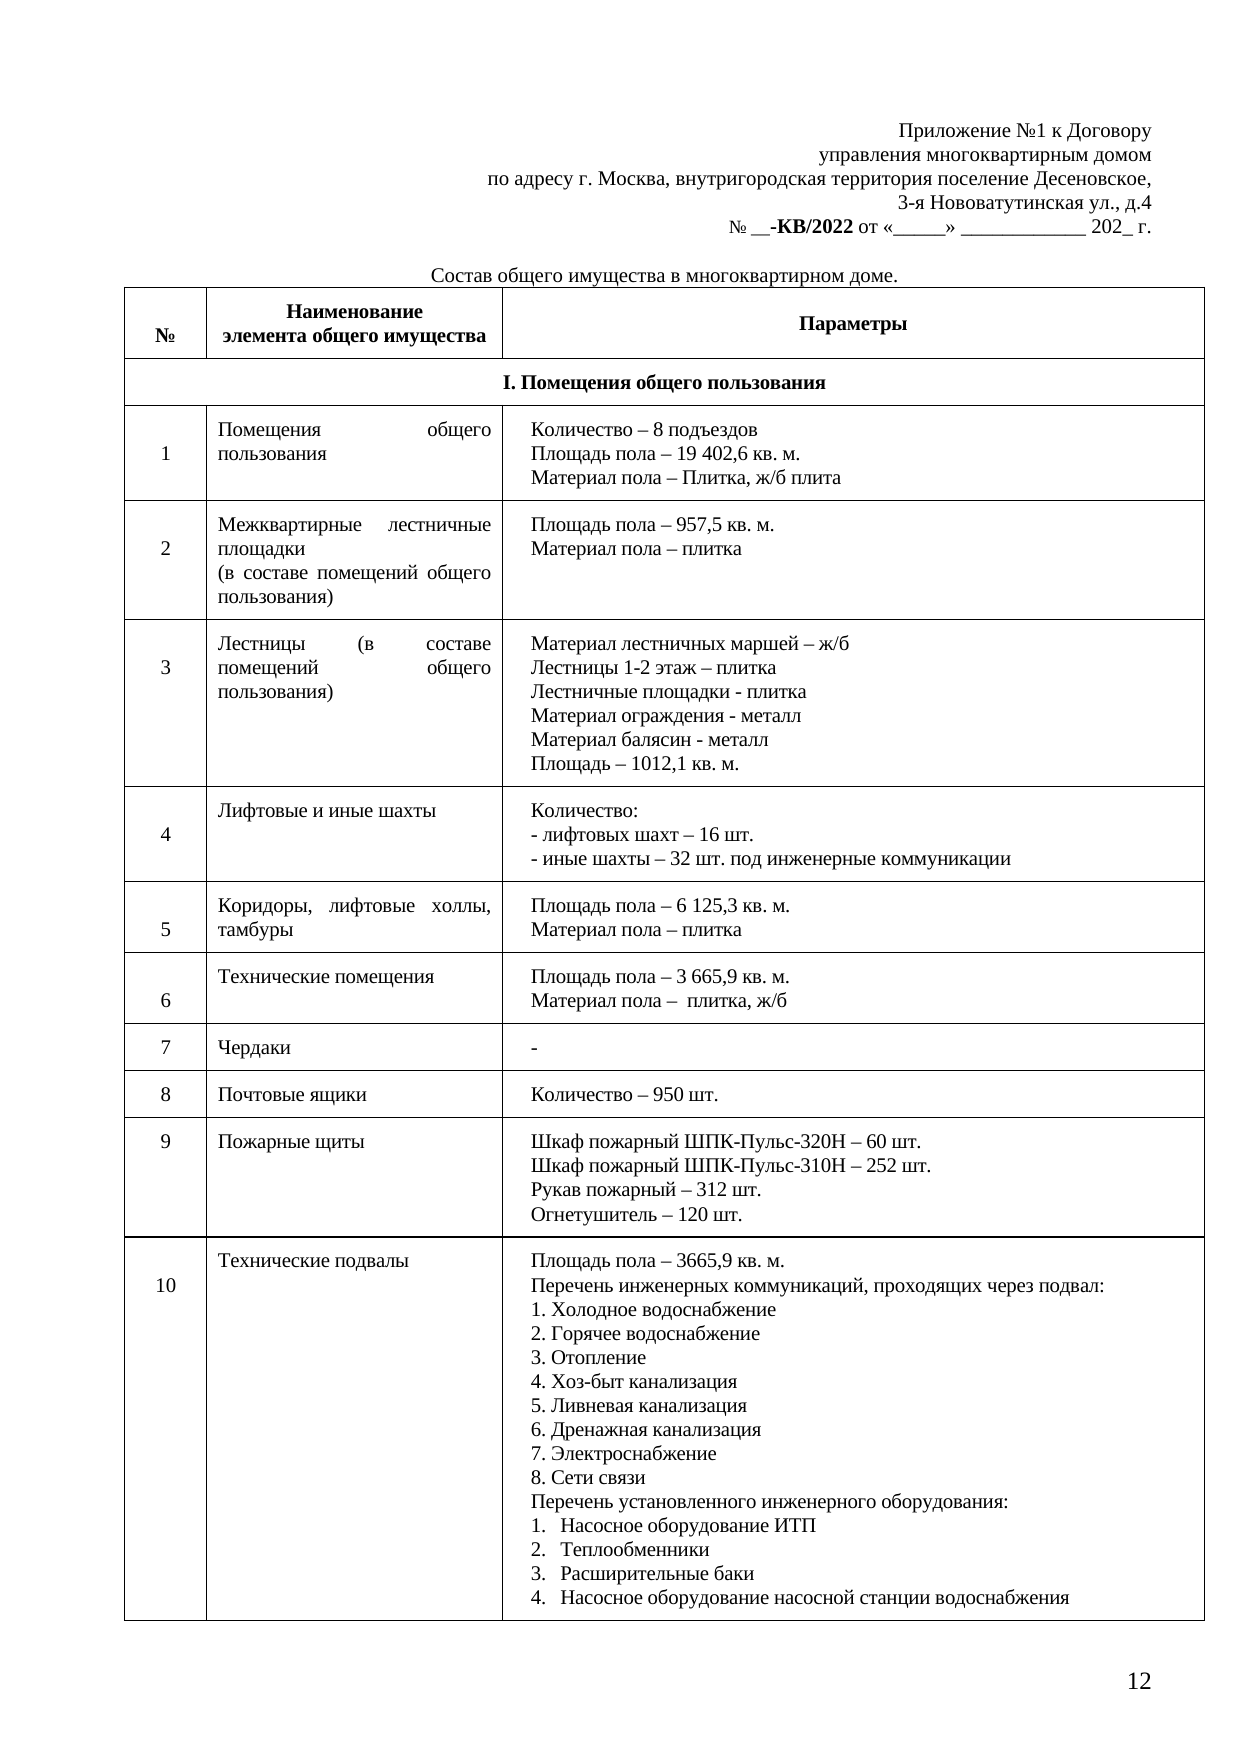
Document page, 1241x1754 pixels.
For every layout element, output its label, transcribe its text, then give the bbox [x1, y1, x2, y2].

table_cell 7 [125, 1024, 206, 1070]
table_cell Коридоры, лифтовые холлы, тамбуры [207, 882, 502, 952]
table_cell 8 [125, 1071, 206, 1117]
table_cell 3 [125, 620, 206, 786]
table_cell Помещения общего пользования [207, 406, 502, 500]
table_cell 6 [125, 953, 206, 1023]
table_cell Технические подвалы [207, 1238, 502, 1620]
table_cell Шкаф пожарный ШПК-Пульс-320Н – 60 шт. Шкаф пожарный ШПК-Пульс-310Н – 252 шт. Рукав пожарный – 312 шт. Огнетушитель – 120 шт. [503, 1118, 1204, 1236]
text № __-КВ/2022 от «_____» ____________ 202_ г. [177, 214, 1152, 238]
table_cell Лифтовые и иные шахты [207, 787, 502, 881]
table_header # № [125, 288, 206, 358]
text Приложение №1 к Договору [627, 118, 1152, 142]
table_cell 9 [125, 1118, 206, 1236]
table_cell Площадь пола – 6 125,3 кв. м. Материал пола – плитка [503, 882, 1204, 952]
table_cell Чердаки [207, 1024, 502, 1070]
text по адресу г. Москва, внутригородская территория поселение Десеновское, [177, 166, 1152, 190]
table_cell 5 [125, 882, 206, 952]
table_cell 2 2 [125, 501, 206, 619]
table_cell 10 [125, 1238, 206, 1620]
text Состав общего имущества в многоквартирном доме. [177, 262, 1152, 287]
table_cell Площадь пола – 3 665,9 кв. м. Материал пола – плитка, ж/б [503, 953, 1204, 1023]
table_cell - [503, 1024, 1204, 1070]
table_cell Технические помещения [207, 953, 502, 1023]
table_cell Материал лестничных маршей – ж/б Лестницы 1-2 этаж – плитка Лестничные площадки - плитка Материал ограждения - металл Материал балясин - металл Площадь – 1012,1 кв. м. [503, 620, 1204, 786]
table_cell Площадь пола – 957,5 кв. м. Материал пола – плитка [503, 501, 1204, 619]
table_header Параметры [503, 288, 1204, 358]
table_cell Количество – 8 подъездов Площадь пола – 19 402,6 кв. м. Материал пола – Плитка, ж/б плита [503, 406, 1204, 500]
text 3-я Нововатутинская ул., д.4 [177, 190, 1152, 214]
table_cell Почтовые ящики [207, 1071, 502, 1117]
table_cell Межквартирные лестничные площадки (в составе помещений общего пользования) [207, 501, 502, 619]
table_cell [503, 1238, 1204, 1620]
table_cell Количество: - лифтовых шахт – 16 шт. - иные шахты – 32 шт. под инженерные коммуникации [503, 787, 1204, 881]
table_cell 4 [125, 787, 206, 881]
table_cell Количество – 950 шт. [503, 1071, 1204, 1117]
table_cell Пожарные щиты [207, 1118, 502, 1236]
table_cell 1 1 [125, 406, 206, 500]
table_header Наименование элемента общего имущества [207, 288, 502, 358]
table_cell Лестницы (в составе помещений общего пользования) [207, 620, 502, 786]
text управления многоквартирным домом [177, 142, 1152, 166]
table_cell I. Помещения общего пользования [125, 359, 1204, 404]
